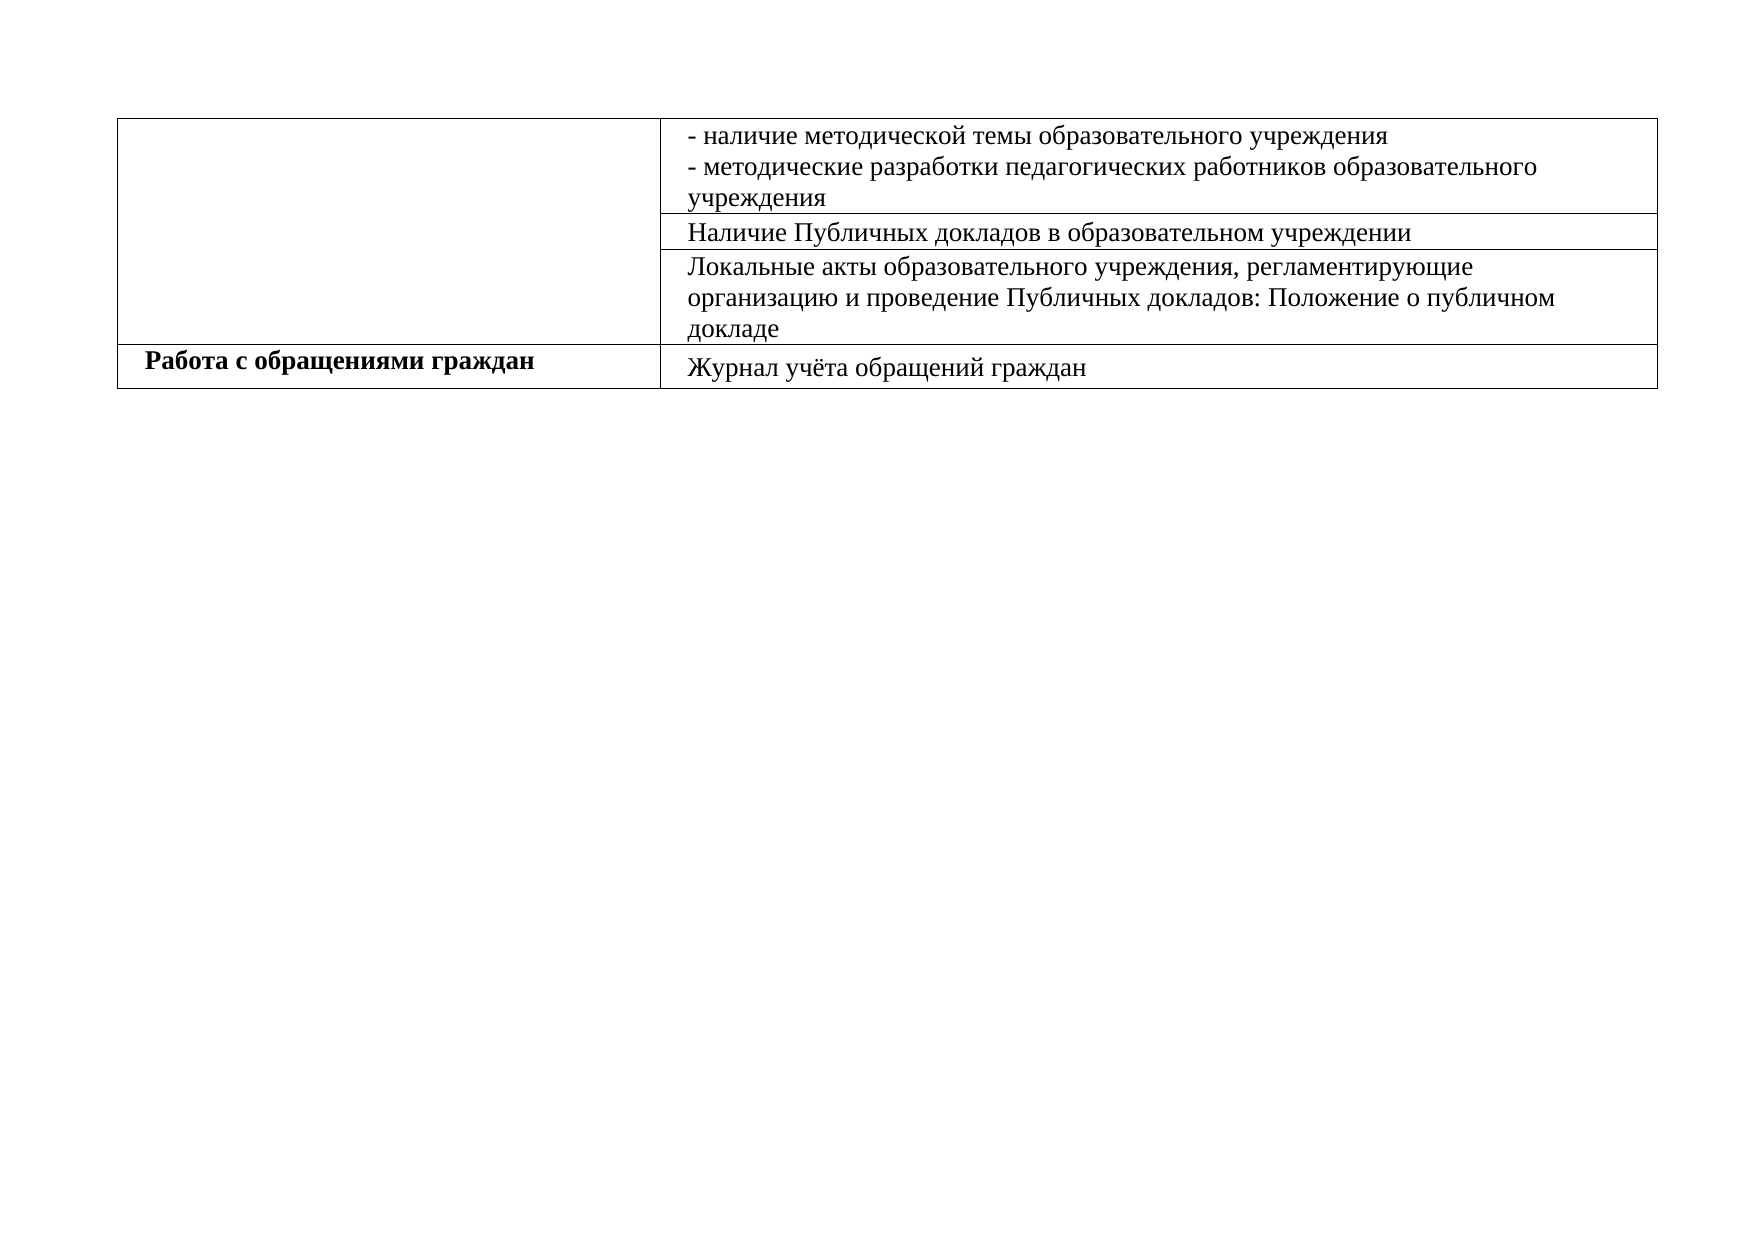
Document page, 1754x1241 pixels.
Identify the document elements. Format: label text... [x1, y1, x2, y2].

table_cell Локальные акты образовательного учреждения, регламентирующие организацию и проведение Публичных докладов: Положение о публичном докладе [661, 250, 1657, 343]
table_cell Журнал учёта обращений граждан [661, 345, 1657, 388]
table_cell Работа с обращениями граждан [118, 345, 660, 388]
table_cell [661, 119, 1657, 213]
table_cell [118, 119, 660, 343]
table_cell Наличие Публичных докладов в образовательном учреждении [661, 214, 1657, 249]
